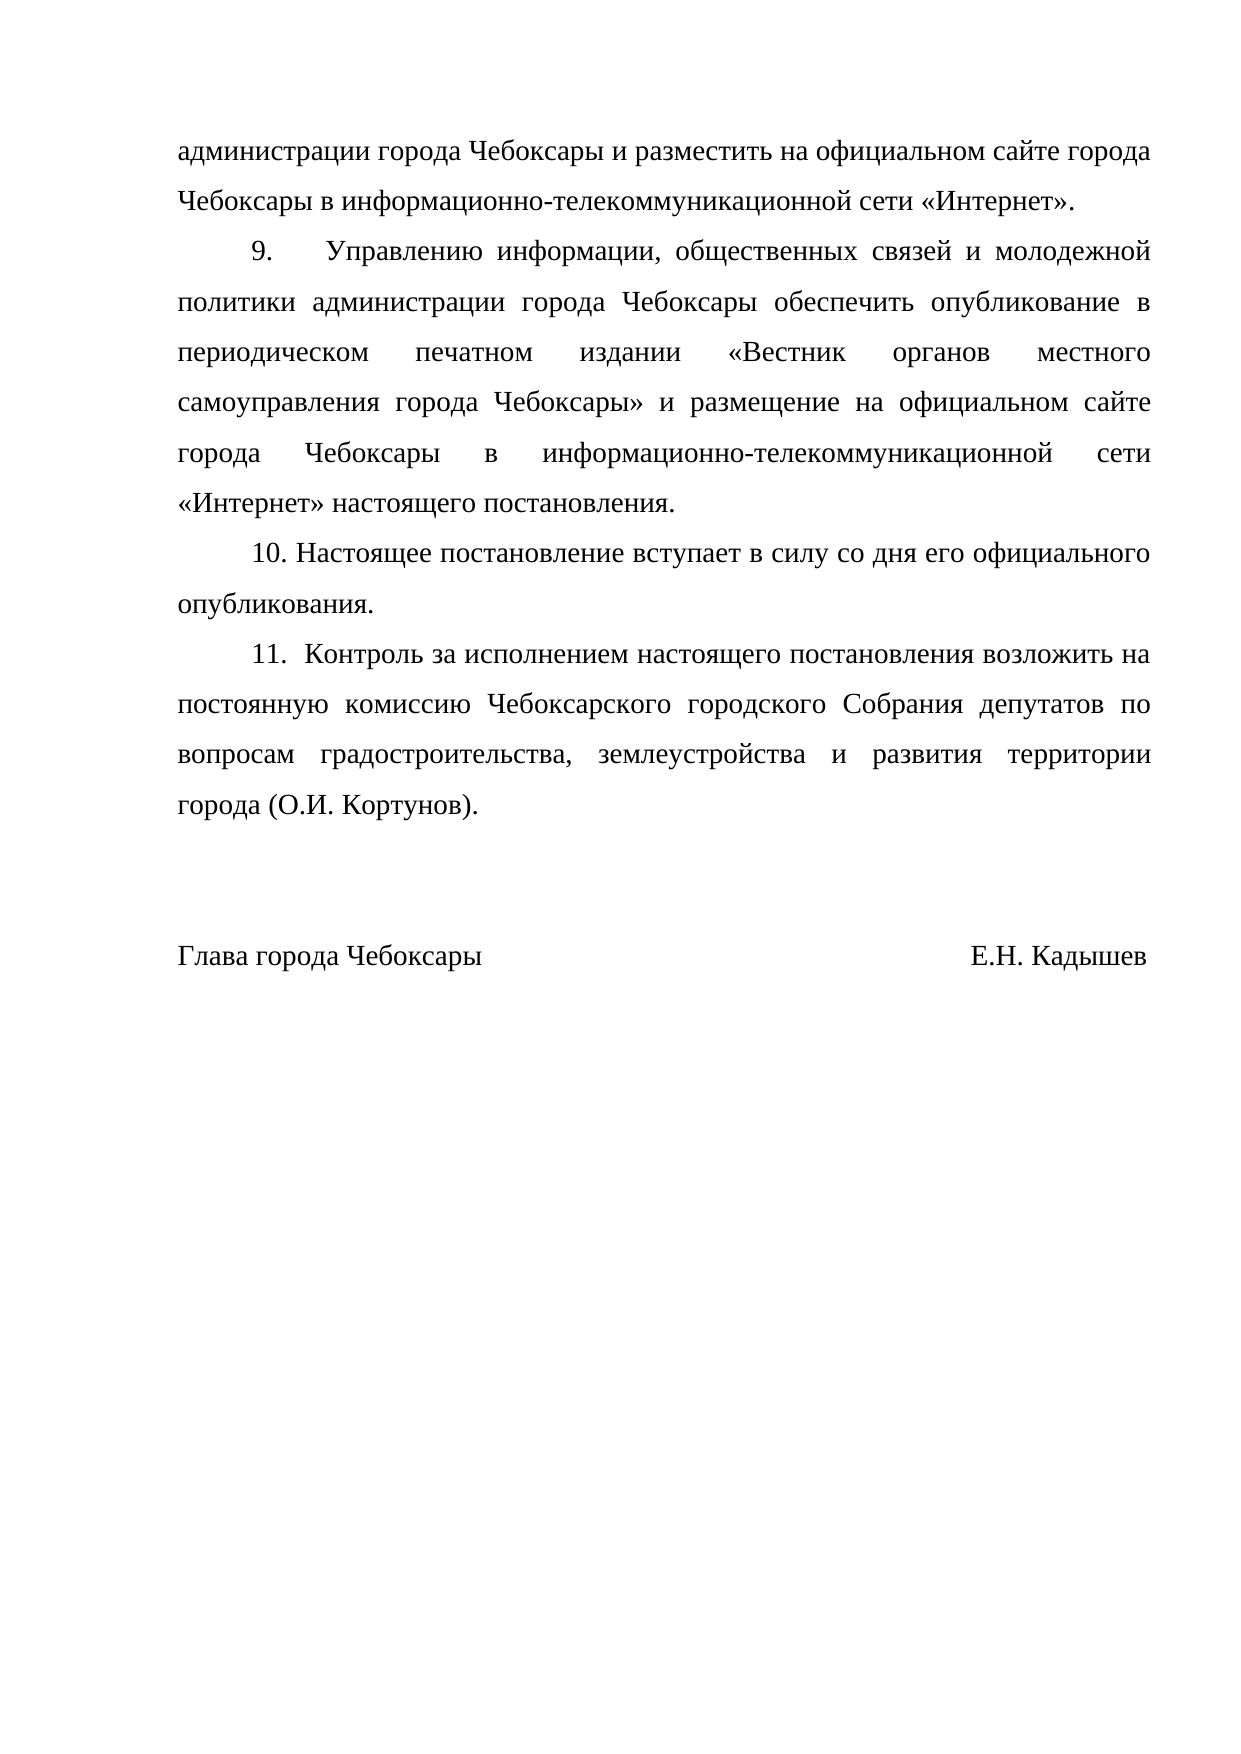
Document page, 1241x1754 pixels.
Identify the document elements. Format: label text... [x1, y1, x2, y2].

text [177, 133, 1152, 217]
text 11. Контроль за исполнением настоящего постановления возложить на постоянную комиссию Чебоксарского городского Собрания депутатов по вопросам градостроительства, землеустройства и развития территории города (О.И. Кортунов). [177, 636, 1152, 821]
text 9. Управлению информации, общественных связей и молодежной политики администрации города Чебоксары обеспечить опубликование в периодическом печатном издании «Вестник органов местного самоуправления города Чебоксары» и размещение на официальном сайте города Чебоксары в информационно-телекоммуникационной сети «Интернет» настоящего постановления. [177, 233, 1152, 519]
text 10. Настоящее постановление вступает в силу со дня его официального опубликования. [177, 535, 1152, 619]
text Глава города Чебоксары Е.Н. Кадышев [177, 938, 1152, 971]
